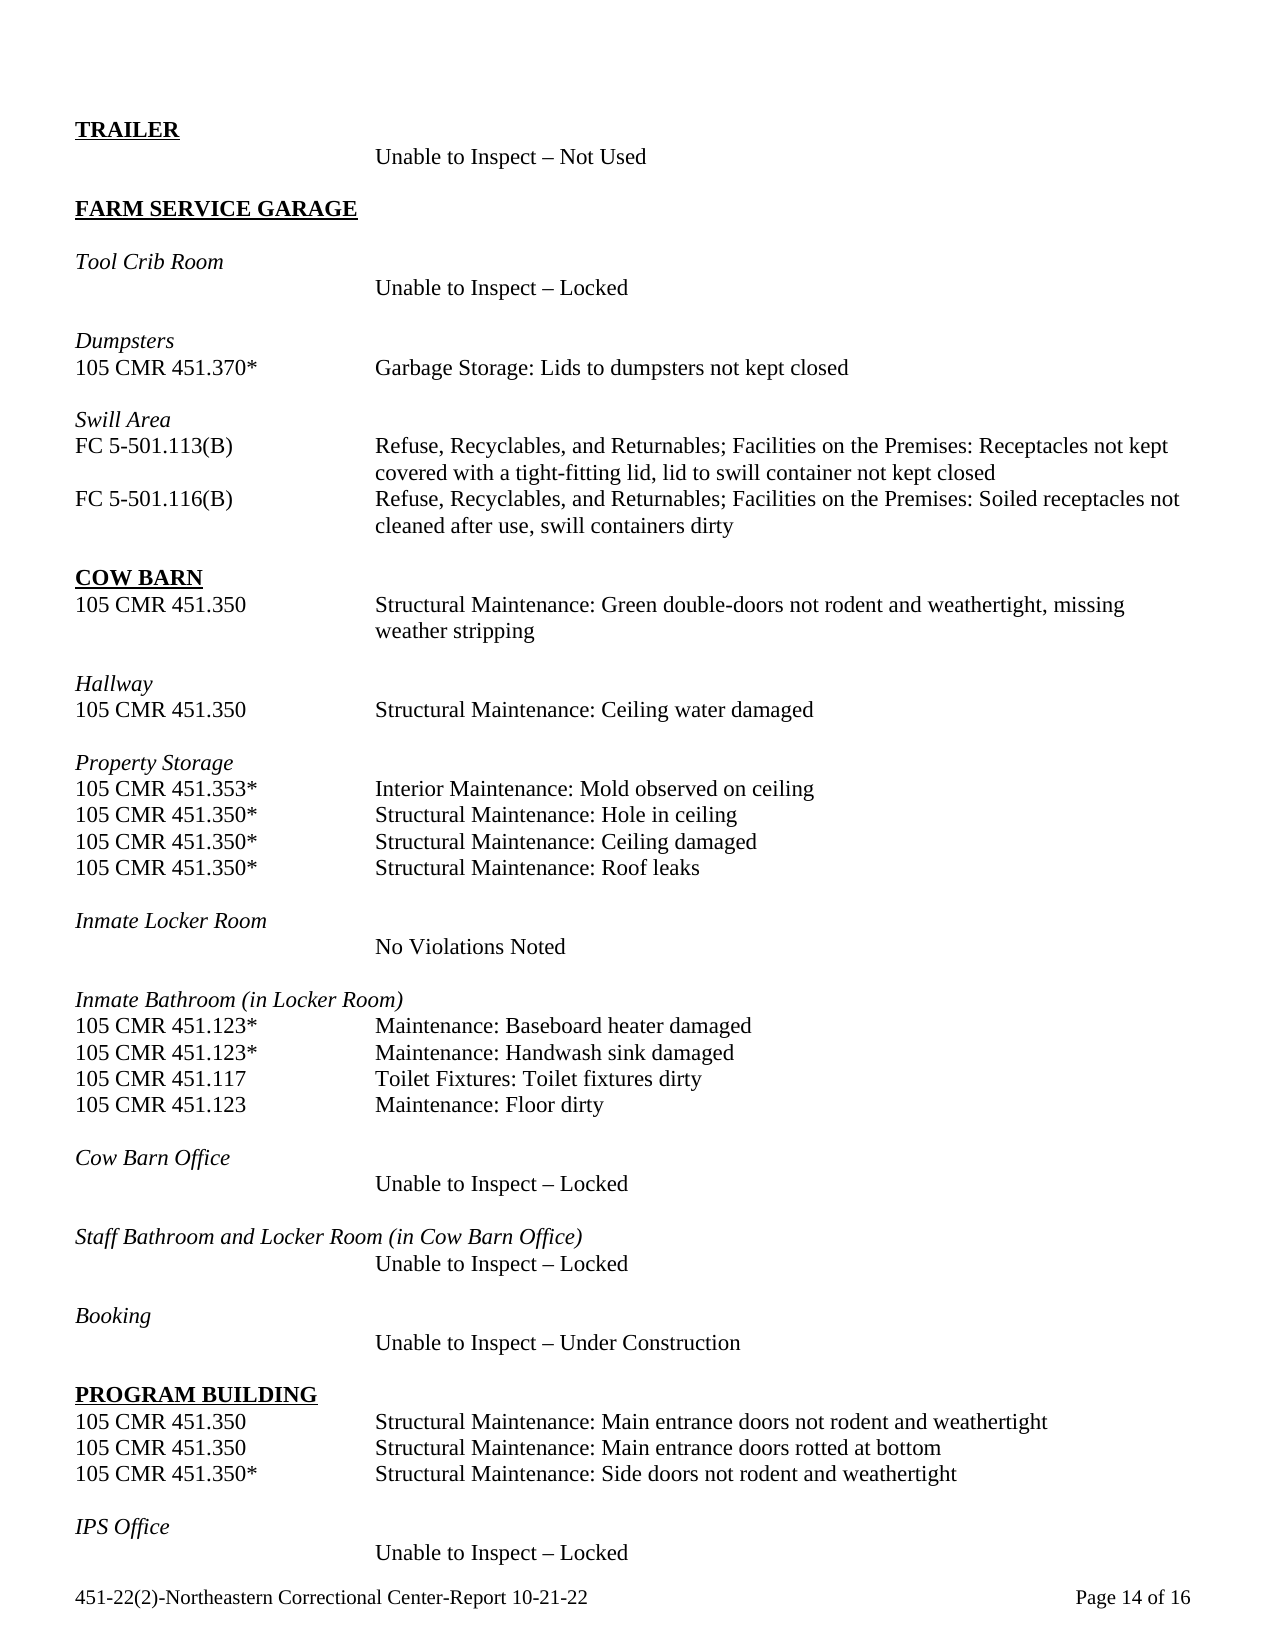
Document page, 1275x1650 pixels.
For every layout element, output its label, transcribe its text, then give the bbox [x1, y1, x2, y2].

text FC 5-501.116(B) Refuse, Recyclables, and Returnables; Facilities on the Premises: Soiled receptacles not cleaned after use, swill containers dirty [75, 485, 1200, 538]
text Unable to Inspect – Not Used [300, 143, 1200, 169]
text Unable to Inspect – Locked [300, 1539, 1200, 1566]
text 105 CMR 451.123* Maintenance: Handwash sink damaged [75, 1039, 1200, 1065]
text 105 CMR 451.353* Interior Maintenance: Mold observed on ceiling [75, 775, 1200, 802]
text 105 CMR 451.350* Structural Maintenance: Roof leaks [75, 854, 1200, 881]
text No Violations Noted [75, 933, 1200, 960]
text 105 CMR 451.350 Structural Maintenance: Green double-doors not rodent and weathertight, missing weather stripping [75, 591, 1200, 643]
text Hallway [75, 670, 1200, 696]
text 105 CMR 451.350 Structural Maintenance: Ceiling water damaged [75, 696, 1200, 722]
text Unable to Inspect – Locked [75, 274, 1200, 301]
text 105 CMR 451.350* Structural Maintenance: Side doors not rodent and weathertight [75, 1460, 1200, 1487]
text FC 5-501.113(B) Refuse, Recyclables, and Returnables; Facilities on the Premises: Receptacles not kept covered with a tight-fitting lid, lid to swill container not kept closed [75, 433, 1200, 485]
text Property Storage [75, 749, 1200, 775]
text 105 CMR 451.350 Structural Maintenance: Main entrance doors not rodent and weathertight [75, 1408, 1200, 1434]
text TRAILER [75, 116, 1200, 143]
text Tool Crib Room [75, 248, 1200, 274]
text 105 CMR 451.117 Toilet Fixtures: Toilet fixtures dirty [75, 1065, 1200, 1091]
text 105 CMR 451.370* Garbage Storage: Lids to dumpsters not kept closed [75, 353, 1200, 380]
text 105 CMR 451.123* Maintenance: Baseboard heater damaged [75, 1012, 1200, 1039]
text 105 CMR 451.123 Maintenance: Floor dirty [75, 1091, 1200, 1118]
text Cow Barn Office [75, 1144, 1200, 1171]
text Unable to Inspect – Under Construction [300, 1329, 1200, 1355]
text Dumpsters [75, 327, 1200, 353]
text Booking [75, 1302, 1200, 1329]
text PROGRAM BUILDING [75, 1381, 1200, 1408]
text Unable to Inspect – Locked [300, 1171, 1200, 1197]
text Inmate Locker Room [75, 907, 1200, 933]
text Swill Area [75, 406, 1200, 433]
text COW BARN [75, 564, 1200, 591]
text Inmate Bathroom (in Locker Room) [75, 986, 1200, 1012]
text IPS Office [75, 1513, 1200, 1539]
text Staff Bathroom and Locker Room (in Cow Barn Office) [75, 1223, 1200, 1249]
text 105 CMR 451.350* Structural Maintenance: Ceiling damaged [75, 828, 1200, 854]
text 105 CMR 451.350 Structural Maintenance: Main entrance doors rotted at bottom [75, 1434, 1200, 1460]
text FARM SERVICE GARAGE [75, 195, 1200, 222]
text Unable to Inspect – Locked [300, 1249, 1200, 1276]
text 105 CMR 451.350* Structural Maintenance: Hole in ceiling [75, 802, 1200, 828]
